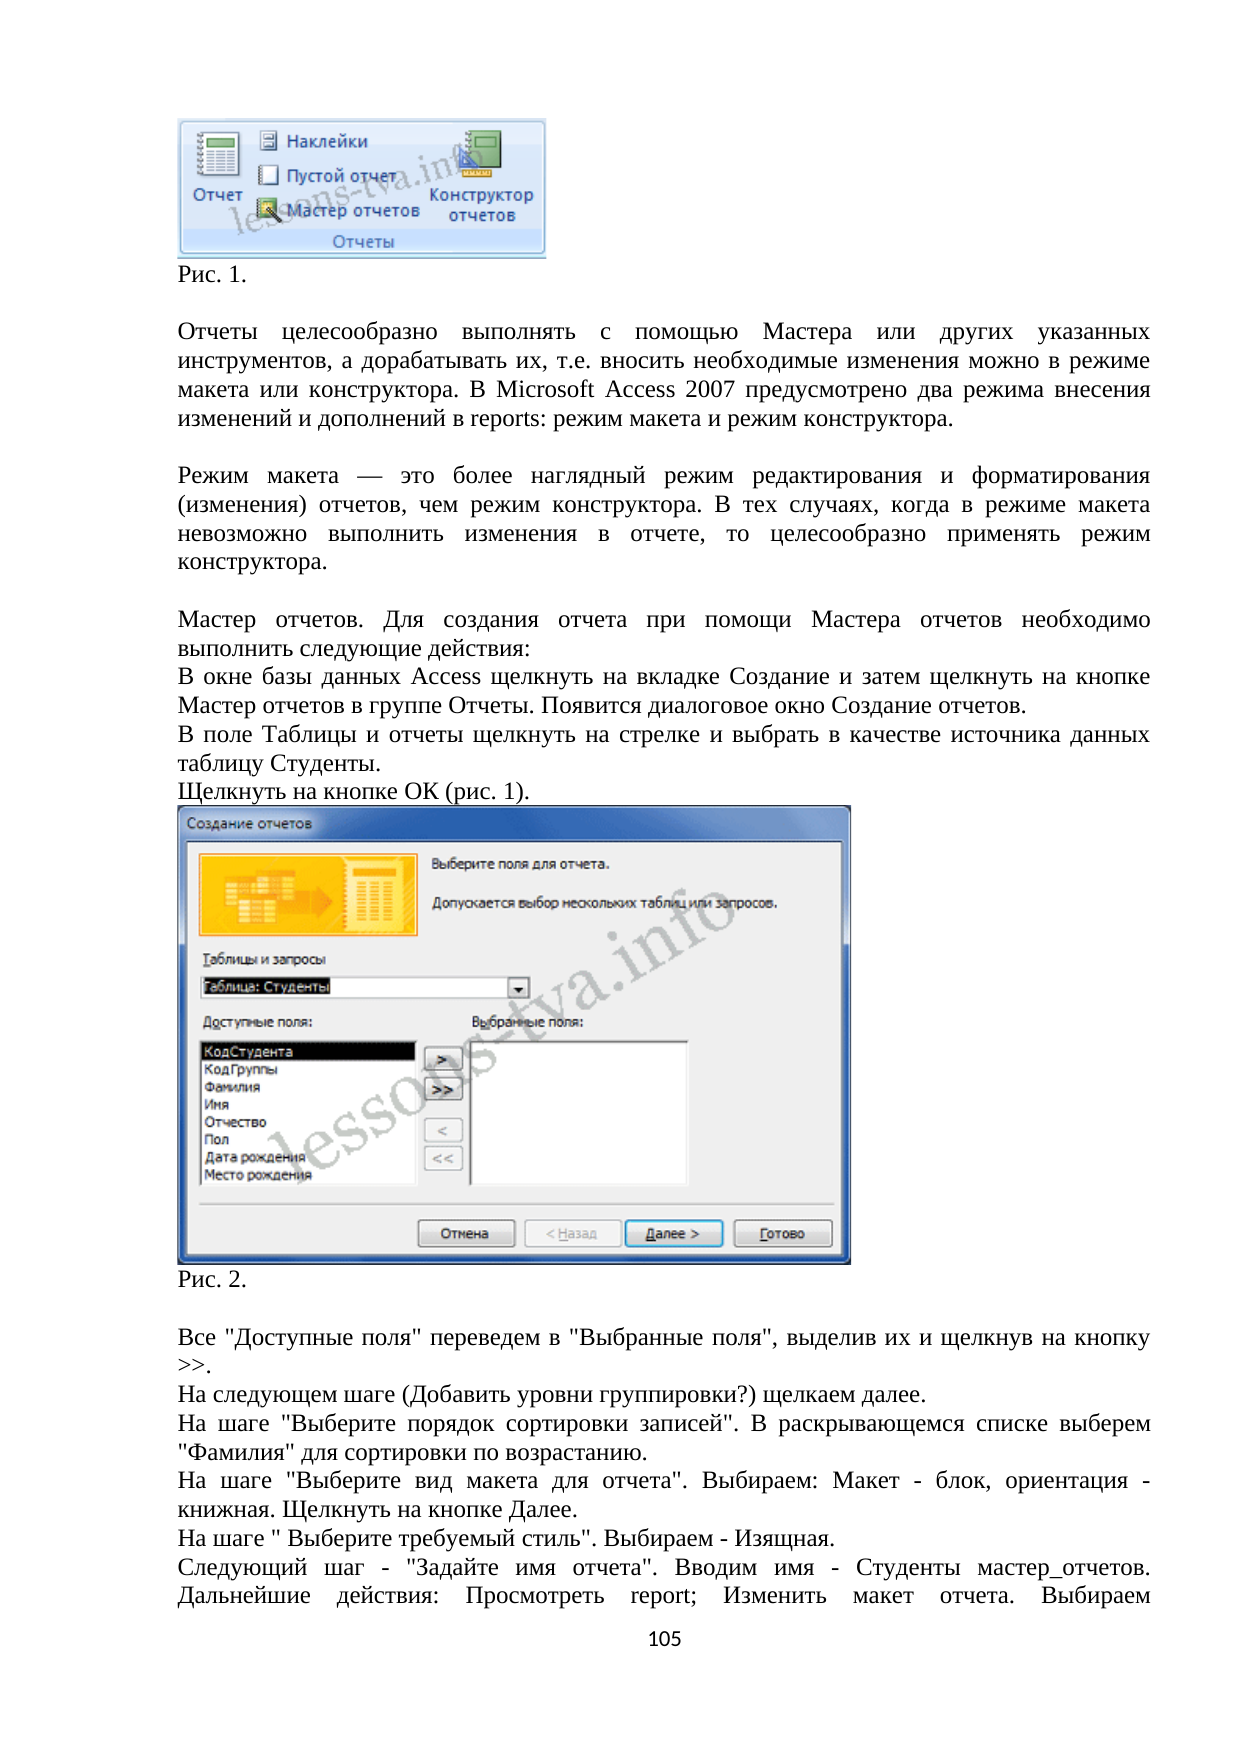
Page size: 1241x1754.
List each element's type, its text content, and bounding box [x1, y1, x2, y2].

picture [177, 805, 852, 1265]
picture [177, 118, 547, 259]
text Мастер отчетов. Для создания отчета при помощи Мастера отчетов необходимо выполнить следующие действия: [177, 604, 1152, 661]
text На шаге "Выберите вид макета для отчета". Выбираем: Макет - блок, ориентация - книжная. Щелкнуть на кнопке Далее. [177, 1466, 1152, 1523]
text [177, 1552, 1152, 1609]
text Щелкнуть на кнопке ОК (рис. 1). [177, 776, 1152, 805]
text На шаге "Выберите порядок сортировки записей". В раскрывающемся списке выберем "Фамилия" для сортировки по возрастанию. [177, 1408, 1152, 1466]
text На шаге " Выберите требуемый стиль". Выбираем - Изящная. [177, 1523, 1152, 1552]
text Режим макета — это более наглядный режим редактирования и форматирования (изменения) отчетов, чем режим конструктора. В тех случаях, когда в режиме макета невозможно выполнить изменения в отчете, то целесообразно применять режим конструктора. [177, 460, 1152, 575]
text Отчеты целесообразно выполнять с помощью Мастера или других указанных инструментов, а дорабатывать их, т.е. вносить необходимые изменения можно в режиме макета или конструктора. В Microsoft Access 2007 предусмотрено два режима внесения изменений и дополнений в reports: режим макета и режим конструктора. [177, 316, 1152, 431]
text В окне базы данных Access щелкнуть на вкладке Создание и затем щелкнуть на кнопке Мастер отчетов в группе Отчеты. Появится диалоговое окно Создание отчетов. [177, 661, 1152, 719]
text Все "Доступные поля" переведем в "Выбранные поля", выделив их и щелкнув на кнопку >>. [177, 1322, 1152, 1379]
text В поле Таблицы и отчеты щелкнуть на стрелке и выбрать в качестве источника данных таблицу Студенты. [177, 719, 1152, 776]
text На следующем шаге (Добавить уровни группировки?) щелкаем далее. [177, 1379, 1152, 1408]
